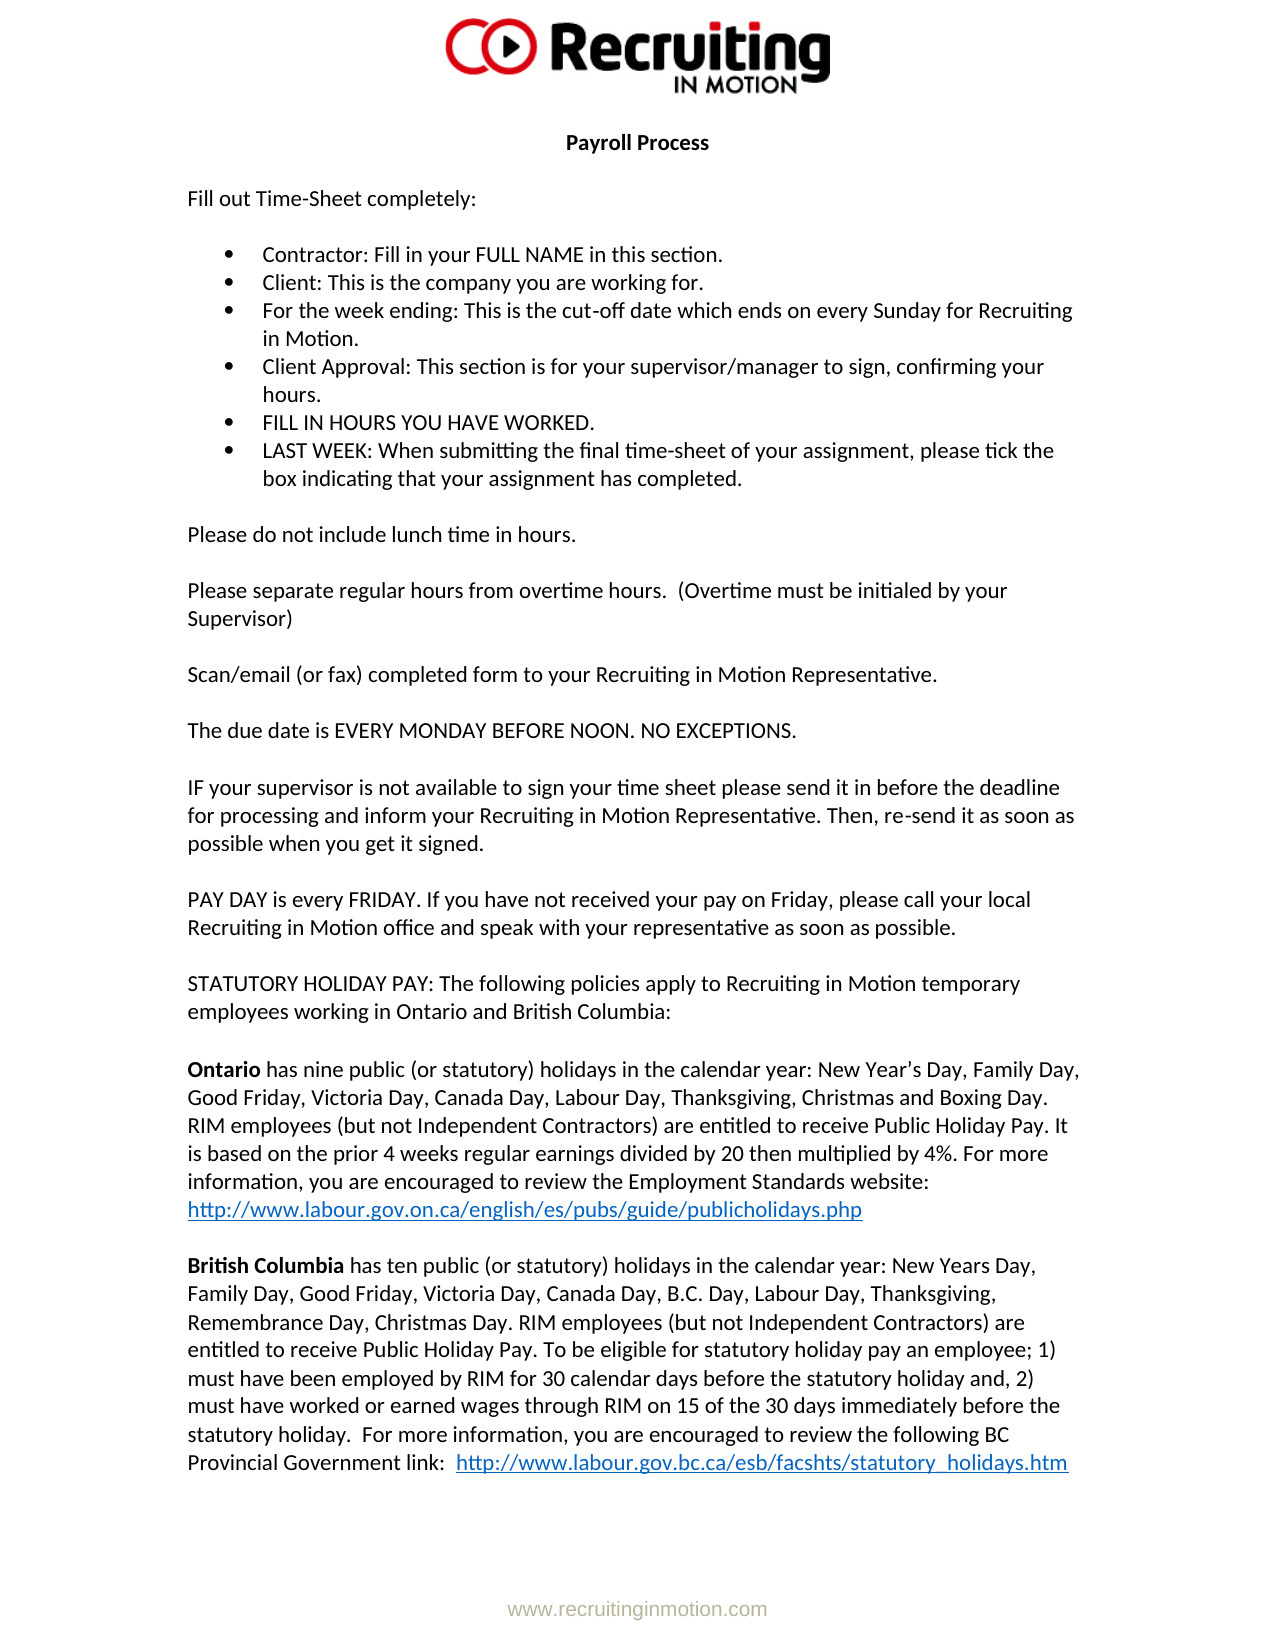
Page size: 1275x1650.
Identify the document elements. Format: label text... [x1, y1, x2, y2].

text The due date is EVERY MONDAY BEFORE NOON. NO EXCEPTIONS. [187, 717, 1087, 745]
text STATUTORY HOLIDAY PAY: The following policies apply to Recruiting in Motion temporary employees working in Ontario and British Columbia: [187, 969, 1087, 1025]
text IF your supervisor is not available to sign your time sheet please send it in before the deadline for processing and inform your Recruiting in Motion Representative. Then, re-send it as soon as possible when you get it signed. [187, 773, 1087, 857]
text Fill out Time-Sheet completely: [187, 184, 1087, 212]
list LAST WEEK: When submitting the final time-sheet of your assignment, please tick the box indicating that your assignment has completed. [225, 436, 1087, 492]
text Please do not include lunch time in hours. [187, 521, 1087, 548]
text British Columbia has ten public (or statutory) holidays in the calendar year: New Years Day, Family Day, Good Friday, Victoria Day, Canada Day, B.C. Day, Labour Day, Thanksgiving, Remembrance Day, Christmas Day. RIM employees (but not Independent Contractors) are entitled to receive Public Holiday Pay. To be eligible for statutory holiday pay an employee; 1) must have been employed by RIM for 30 calendar days before the statutory holiday and, 2) must have worked or earned wages through RIM on 15 of the 30 days immediately before the statutory holiday. For more information, you are encouraged to review the following BC Provincial Government link: http://www.labour.gov.bc.ca/esb/facshts/statutory_holidays.htm [187, 1252, 1087, 1476]
text Payroll Process [187, 128, 1087, 156]
list FILL IN HOURS YOU HAVE WORKED. [225, 408, 1087, 436]
list Client: This is the company you are working for. [225, 268, 1087, 296]
list Contractor: Fill in your FULL NAME in this section. [225, 240, 1087, 268]
text PAY DAY is every FRIDAY. If you have not received your pay on Friday, please call your local Recruiting in Motion office and speak with your representative as soon as possible. [187, 885, 1087, 941]
list For the week ending: This is the cut‐off date which ends on every Sunday for Recruiting in Motion. [225, 296, 1087, 352]
picture [445, 18, 830, 95]
text Scan/email (or fax) completed form to your Recruiting in Motion Representative. [187, 661, 1087, 689]
list Client Approval: This section is for your supervisor/manager to sign, confirming your hours. [225, 352, 1087, 408]
text Please separate regular hours from overtime hours. (Overtime must be initialed by your Supervisor) [187, 577, 1087, 633]
text Ontario has nine public (or statutory) holidays in the calendar year: New Year’s Day, Family Day, Good Friday, Victoria Day, Canada Day, Labour Day, Thanksgiving, Christmas and Boxing Day. RIM employees (but not Independent Contractors) are entitled to receive Public Holiday Pay. It is based on the prior 4 weeks regular earnings divided by 20 then multiplied by 4%. For more information, you are encouraged to review the Employment Standards website: http://www.labour.gov.on.ca/english/es/pubs/guide/publicholidays.php [187, 1055, 1087, 1223]
